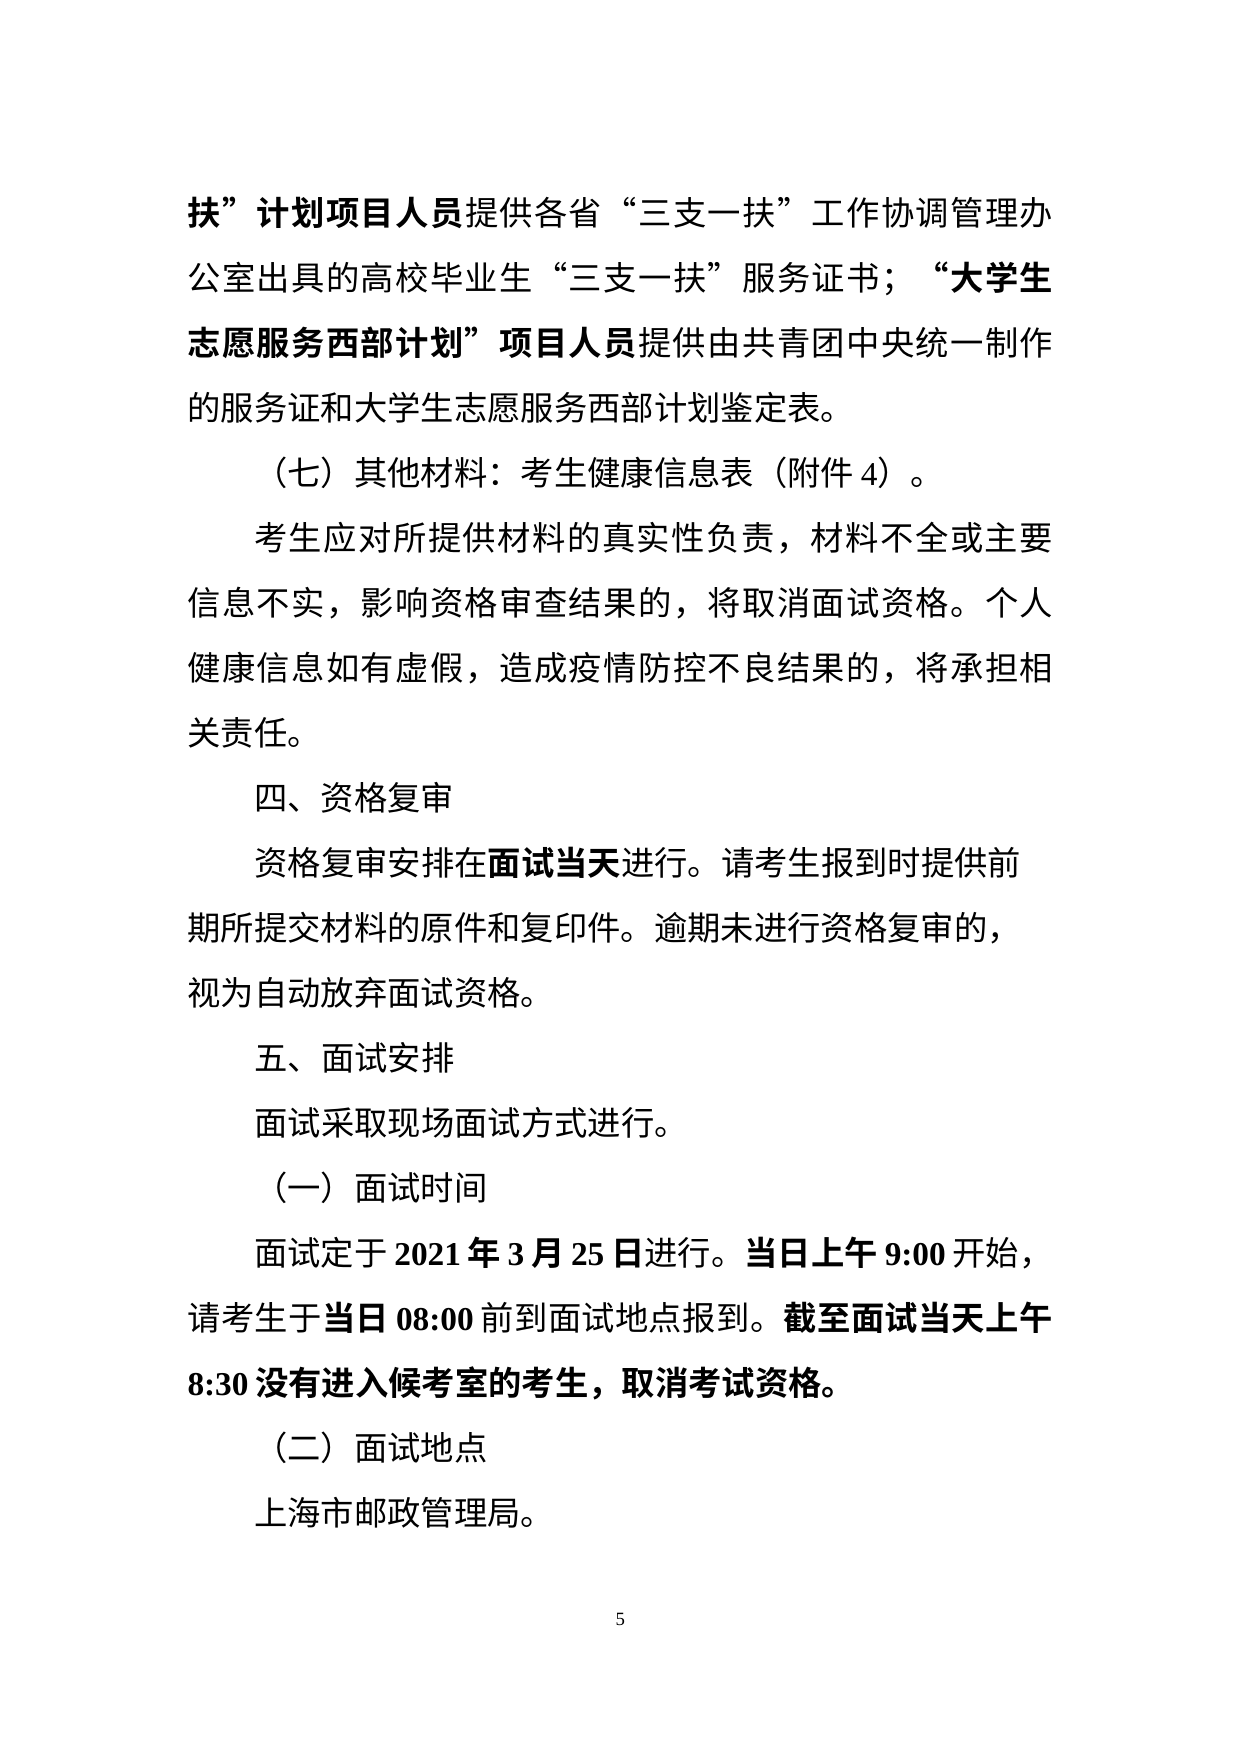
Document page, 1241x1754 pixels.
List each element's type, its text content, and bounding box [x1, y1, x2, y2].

text 四、资格复审 [187, 763, 1053, 828]
text 面试采取现场面试方式进行。 [187, 1088, 1053, 1153]
text （七）其他材料：考生健康信息表（附件4）。 [187, 438, 1053, 503]
text 资格复审安排在面试当天进行。请考生报到时提供前期所提交材料的原件和复印件。逾期未进行资格复审的，视为自动放弃面试资格。 [187, 828, 1053, 1023]
text （一）面试时间 [187, 1153, 1053, 1218]
text 面试定于2021年3月25日进行。当日上午9:00开始，请考生于当日08:00前到面试地点报到。截至面试当天上午8:30没有进入候考室的考生，取消考试资格。 [187, 1337, 1053, 1413]
text （二）面试地点 [187, 1413, 1053, 1478]
text 面试定于2021年3月25日进行。当日上午9:00开始，请考生于当日08:00前到面试地点报到。截至面试当天上午8:30没有进入候考室的考生，取消考试资格。 [187, 1218, 1053, 1299]
text 五、面试安排 [187, 1023, 1053, 1088]
text 上海市邮政管理局。 [187, 1478, 1053, 1543]
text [187, 178, 1053, 438]
text 考生应对所提供材料的真实性负责，材料不全或主要信息不实，影响资格审查结果的，将取消面试资格。个人健康信息如有虚假，造成疫情防控不良结果的，将承担相关责任。 [187, 503, 1053, 763]
